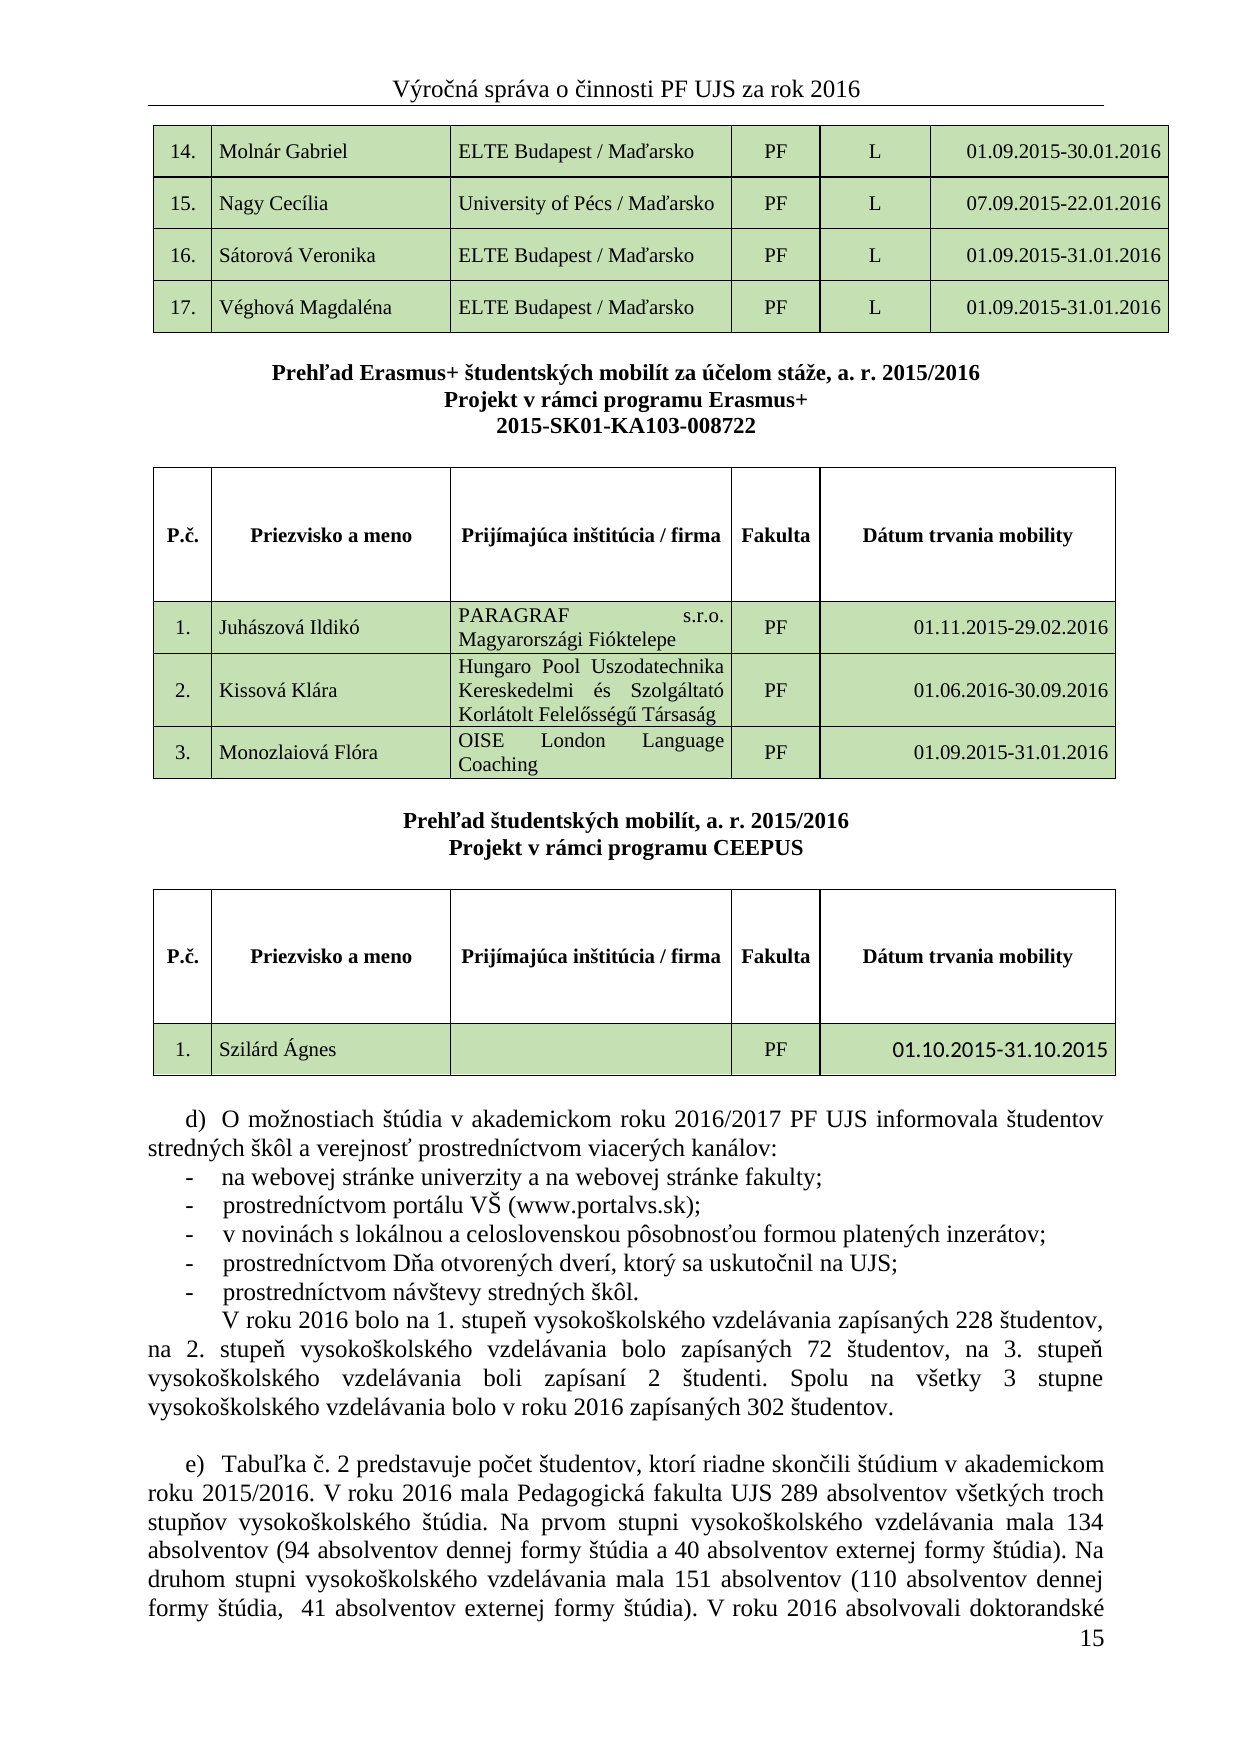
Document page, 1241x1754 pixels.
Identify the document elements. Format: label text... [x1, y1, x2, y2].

list O možnostiach štúdia v akademickom roku 2016/2017 PF UJS informovala študentov stredných škôl a verejnosť prostredníctvom viacerých kanálov: [148, 1104, 1104, 1162]
table_cell Véghová Magdaléna [212, 281, 450, 332]
list prostredníctvom portálu VŠ (www.portalvs.sk); [185, 1191, 1104, 1219]
table_cell ELTE Budapest / Maďarsko [451, 281, 731, 332]
table_cell Szilárd Ágnes [212, 1024, 450, 1074]
table_cell Sátorová Veronika [212, 229, 450, 280]
table_cell 01.09.2015-30.01.2016 [931, 126, 1168, 176]
text Prehľad Erasmus+ študentských mobilít za účelom stáže, a. r. 2015/2016 [148, 359, 1104, 386]
table_cell L [821, 178, 930, 228]
table_cell PF [732, 1024, 819, 1074]
table_cell ELTE Budapest / Maďarsko [451, 229, 731, 280]
table_cell PF [732, 654, 819, 726]
table_cell PF [732, 602, 819, 653]
table_cell PF [732, 229, 819, 280]
table_cell OISE London Language Coaching [451, 727, 731, 778]
table_cell PF [732, 727, 819, 778]
table_cell 01.09.2015-31.01.2016 [931, 229, 1168, 280]
text 2015-SK01-KA103-008722 [148, 412, 1104, 438]
table_cell PF [732, 126, 819, 176]
table_cell 14. [154, 126, 211, 176]
table_header P.č. [154, 890, 211, 1023]
table_cell 07.09.2015-22.01.2016 [931, 178, 1168, 228]
table_cell 3. [154, 727, 211, 778]
table_cell L [821, 281, 930, 332]
table_header Fakulta [732, 468, 819, 601]
table_cell 01.09.2015-31.01.2016 [821, 727, 1115, 778]
table_header Priezvisko a meno [212, 468, 450, 601]
table_cell 01.10.2015-31.10.2015 [821, 1024, 1115, 1074]
table_cell L [821, 126, 930, 176]
table_cell Nagy Cecília [212, 178, 450, 228]
table_cell PARAGRAF s.r.o. Magyarországi Fióktelepe [451, 602, 731, 653]
table_cell Hungaro Pool Uszodatechnika Kereskedelmi és Szolgáltató Korlátolt Felelősségű Társaság [451, 654, 731, 726]
table_cell PF [732, 178, 819, 228]
table_header Prijímajúca inštitúcia / firma [451, 890, 731, 1023]
list prostredníctvom Dňa otvorených dverí, ktorý sa uskutočnil na UJS; [185, 1248, 1104, 1277]
table_cell [451, 1024, 731, 1074]
table_cell University of Pécs / Maďarsko [451, 178, 731, 228]
table_cell 15. [154, 178, 211, 228]
list v novinách s lokálnou a celoslovenskou pôsobnosťou formou platených inzerátov; [185, 1219, 1104, 1248]
table_cell 2. [154, 654, 211, 726]
table_header Priezvisko a meno [212, 890, 450, 1023]
table_cell 01.09.2015-31.01.2016 [931, 281, 1168, 332]
table_cell 1. [154, 1024, 211, 1074]
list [148, 1449, 1104, 1622]
text Prehľad študentských mobilít, a. r. 2015/2016 [148, 808, 1104, 834]
text Projekt v rámci programu CEEPUS [148, 834, 1104, 860]
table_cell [451, 126, 731, 176]
table_cell L [821, 229, 930, 280]
table_cell 01.11.2015-29.02.2016 [821, 602, 1115, 653]
table_cell Kissová Klára [212, 654, 450, 726]
list na webovej stránke univerzity a na webovej stránke fakulty; [148, 1162, 1104, 1191]
table_cell Monozlaiová Flóra [212, 727, 450, 778]
table_header Dátum trvania mobility [821, 468, 1115, 601]
list prostredníctvom návštevy stredných škôl. [185, 1277, 1104, 1306]
table_cell Juhászová Ildikó [212, 602, 450, 653]
table_header P.č. [154, 468, 211, 601]
table_header Dátum trvania mobility [821, 890, 1115, 1023]
table_cell PF [732, 281, 819, 332]
table_header Fakulta [732, 890, 819, 1023]
text Projekt v rámci programu Erasmus+ [148, 386, 1104, 412]
table_cell 01.06.2016-30.09.2016 [821, 654, 1115, 726]
table_header Prijímajúca inštitúcia / firma [451, 468, 731, 601]
table_cell 17. [154, 281, 211, 332]
table_cell 16. [154, 229, 211, 280]
table_cell 1. [154, 602, 211, 653]
table_cell Molnár Gabriel [212, 126, 450, 176]
text V roku 2016 bolo na 1. stupeň vysokoškolského vzdelávania zapísaných 228 študentov, na 2. stupeň vysokoškolského vzdelávania bolo zapísaných 72 študentov, na 3. stupeň vysokoškolského vzdelávania boli zapísaní 2 študenti. Spolu na všetky 3 stupne vysokoškolského vzdelávania bolo v roku 2016 zapísaných 302 študentov. [148, 1306, 1104, 1421]
